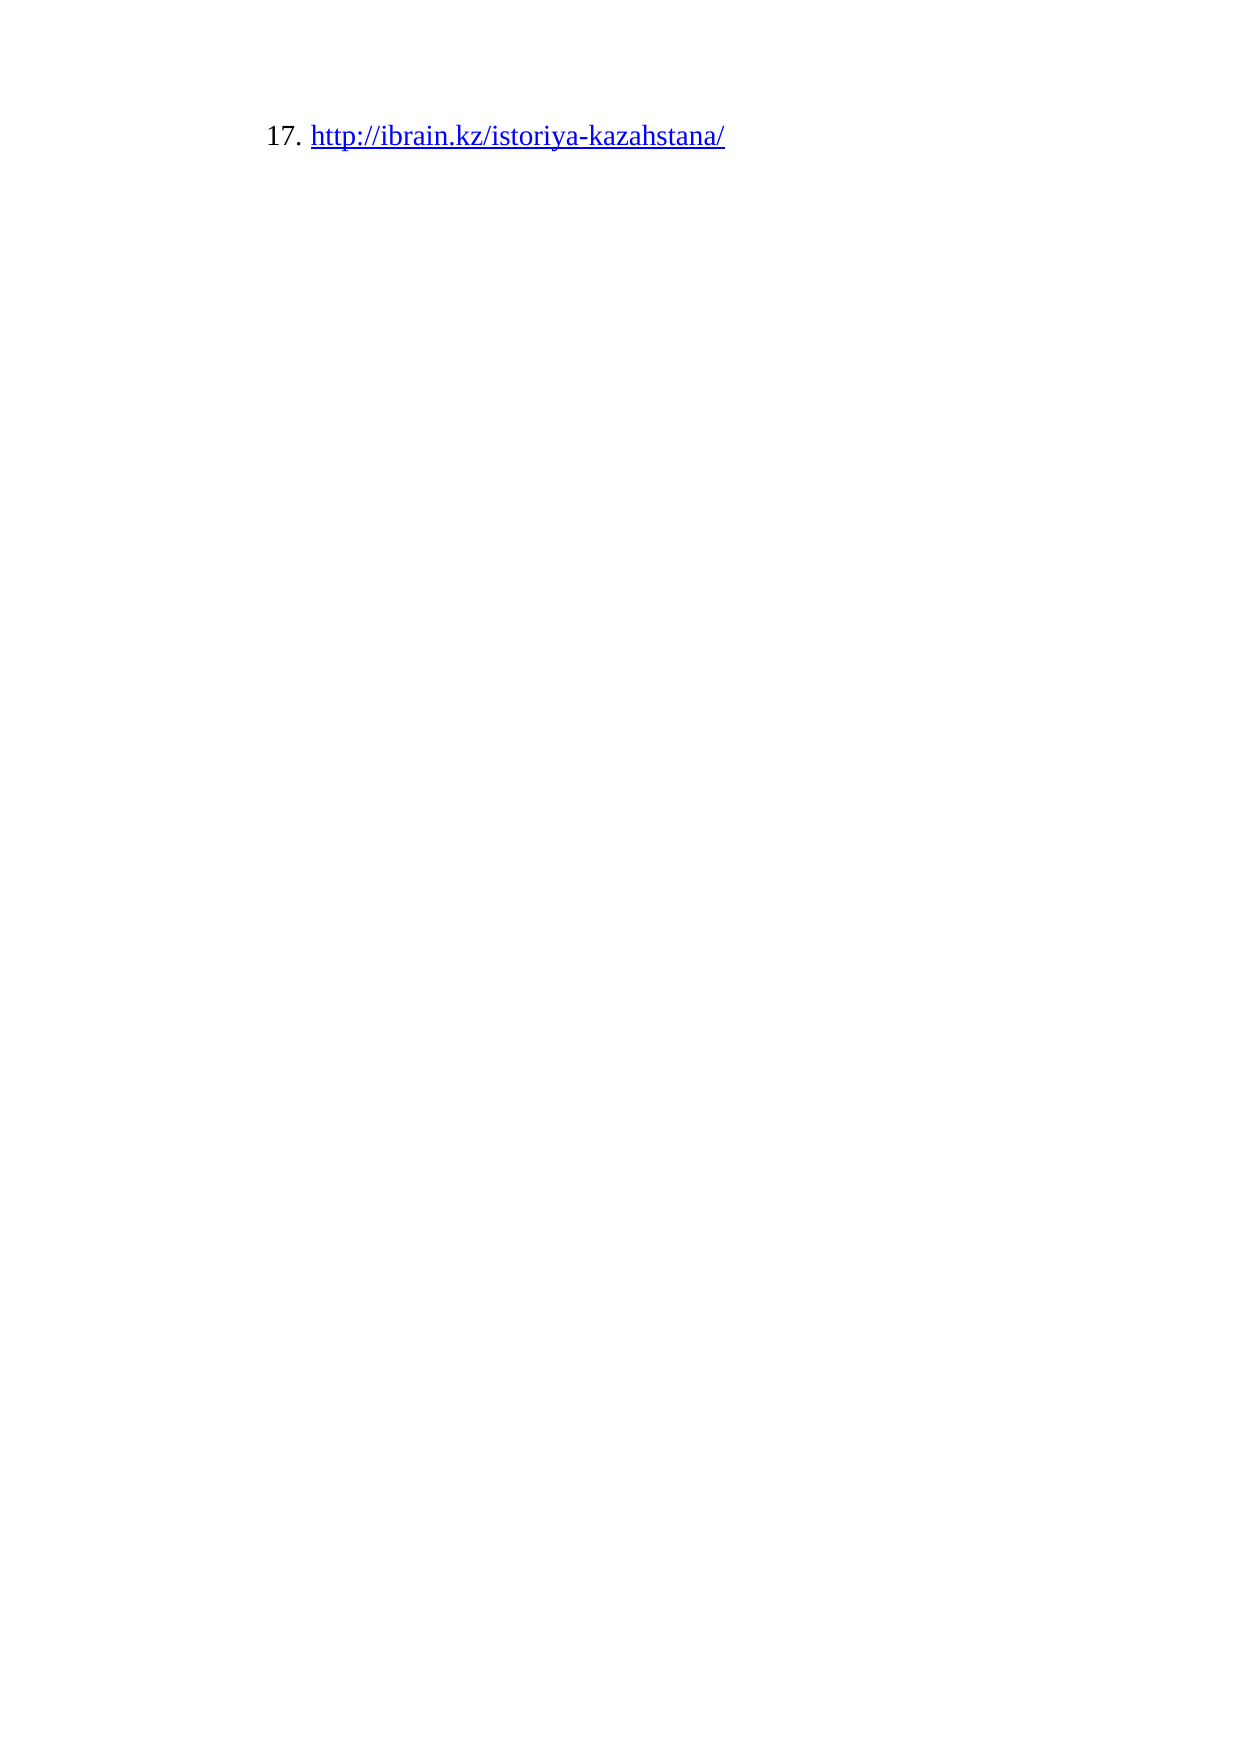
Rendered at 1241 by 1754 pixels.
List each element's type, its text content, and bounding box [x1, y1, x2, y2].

list http://ibrain.kz/istoriya-kazahstana/ [266, 118, 1152, 152]
